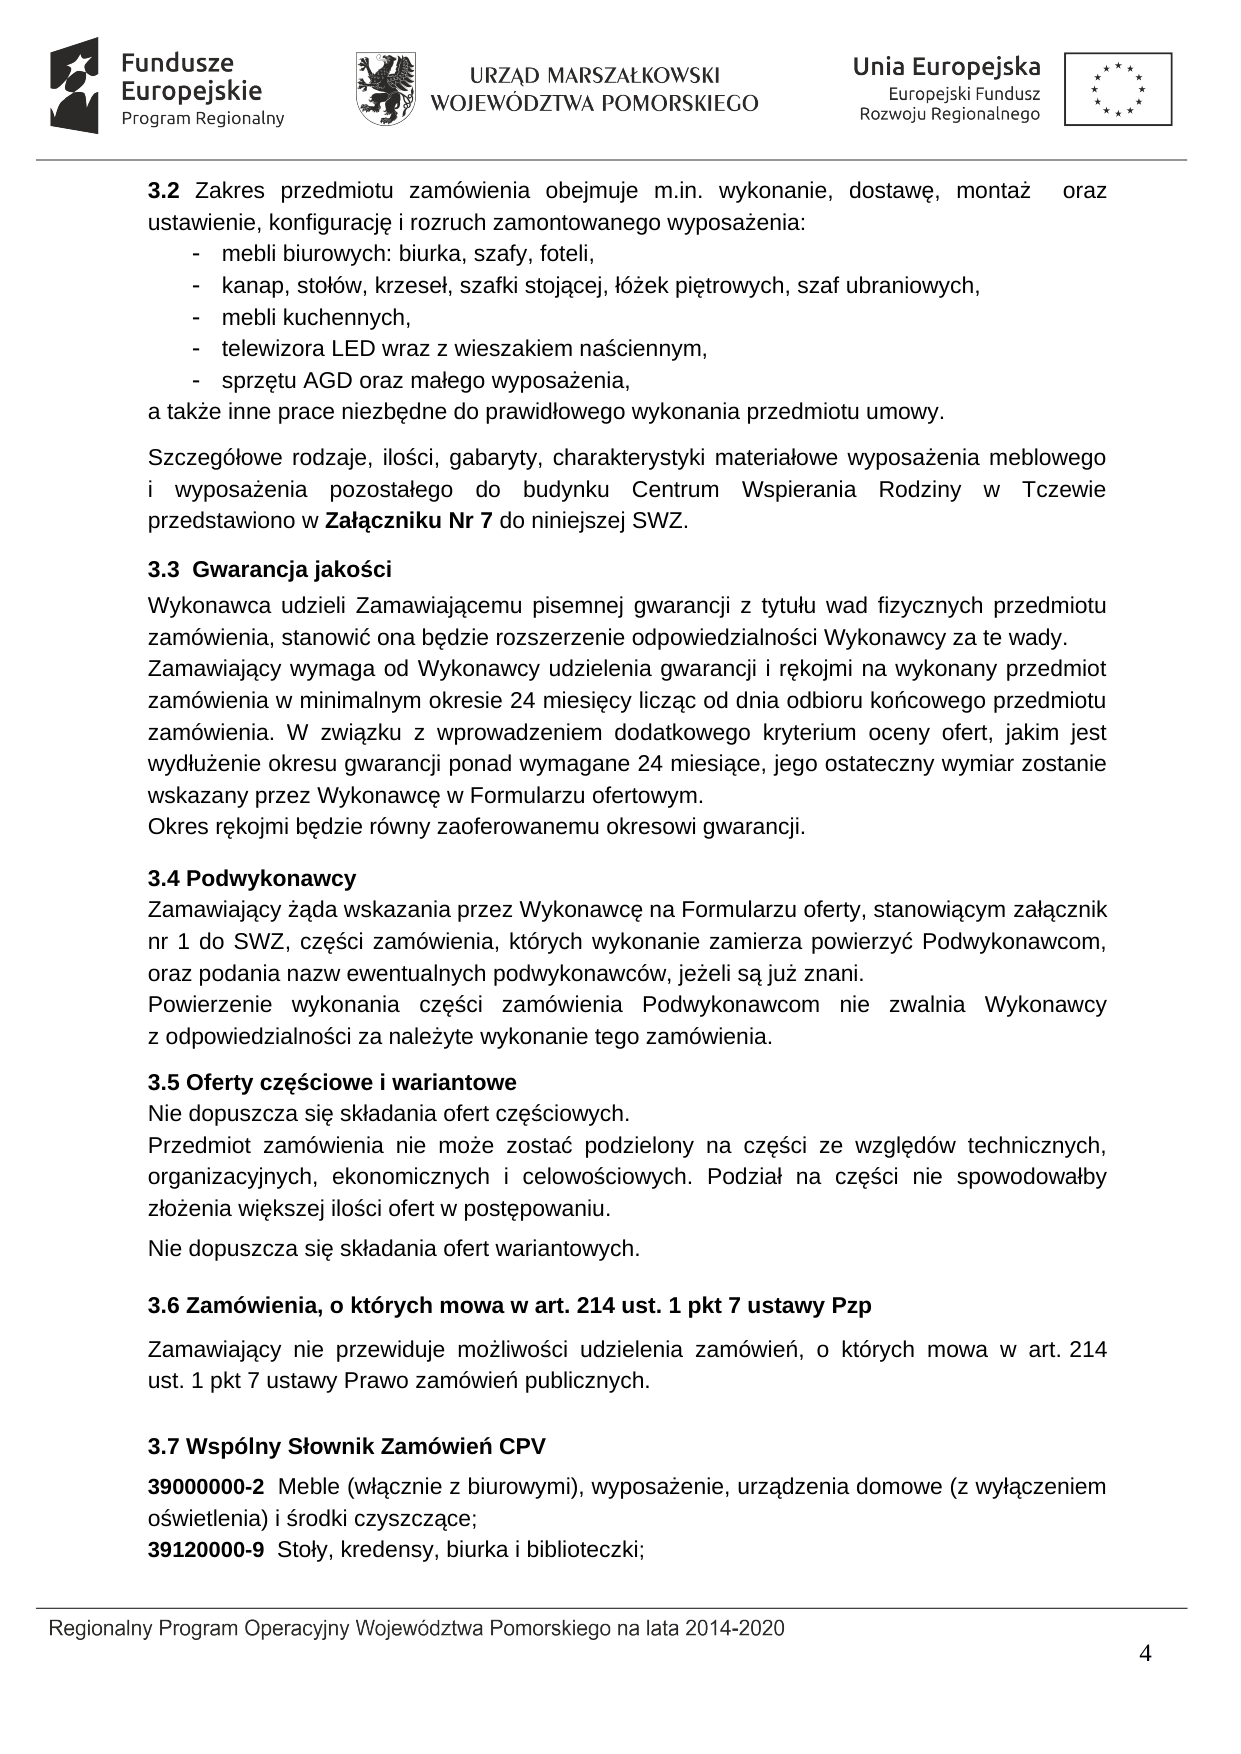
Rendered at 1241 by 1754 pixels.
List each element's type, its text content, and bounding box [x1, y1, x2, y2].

list sprzętu AGD oraz małego wyposażenia, [192, 367, 1107, 393]
text Powierzenie wykonania części zamówienia Podwykonawcom nie zwalnia Wykonawcy z odpowiedzialności za należyte wykonanie tego zamówienia. [148, 991, 1107, 1049]
text 3.2 Zakres przedmiotu zamówienia obejmuje m.in. wykonanie, dostawę, montaż oraz ustawienie, konfigurację i rozruch zamontowanego wyposażenia: [148, 177, 1107, 235]
text 3.6 Zamówienia, o których mowa w art. 214 ust. 1 pkt 7 ustawy Pzp [148, 1292, 1107, 1319]
text Przedmiot zamówienia nie może zostać podzielony na części ze względów technicznych, organizacyjnych, ekonomicznych i celowościowych. Podział na części nie spowodowałby złożenia większej ilości ofert w postępowaniu. [148, 1132, 1107, 1221]
text 39000000-2 Meble (włącznie z biurowymi), wyposażenie, urządzenia domowe (z wyłączeniem oświetlenia) i środki czyszczące; [148, 1473, 1107, 1531]
list telewizora LED wraz z wieszakiem naściennym, [192, 335, 1107, 361]
list mebli biurowych: biurka, szafy, foteli, [192, 240, 1107, 267]
text Zamawiający nie przewiduje możliwości udzielenia zamówień, o których mowa w art. 214 ust. 1 pkt 7 ustawy Prawo zamówień publicznych. [148, 1336, 1107, 1393]
text Nie dopuszcza się składania ofert wariantowych. [148, 1235, 1107, 1261]
text 39120000-9 Stoły, kredensy, biurka i biblioteczki; [148, 1536, 1107, 1563]
text Zamawiający wymaga od Wykonawcy udzielenia gwarancji i rękojmi na wykonany przedmiot zamówienia w minimalnym okresie 24 miesięcy licząc od dnia odbioru końcowego przedmiotu zamówienia. W związku z wprowadzeniem dodatkowego kryterium oceny ofert, jakim jest wydłużenie okresu gwarancji ponad wymagane 24 miesiące, jego ostateczny wymiar zostanie wskazany przez Wykonawcę w Formularzu ofertowym. [148, 655, 1107, 808]
list Gwarancja jakości [148, 556, 1107, 582]
text 3.5 Oferty częściowe i wariantowe [148, 1069, 1107, 1095]
picture [35, 1607, 1188, 1640]
text Wykonawca udzieli Zamawiającemu pisemnej gwarancji z tytułu wad fizycznych przedmiotu zamówienia, stanowić ona będzie rozszerzenie odpowiedzialności Wykonawcy za te wady. [148, 592, 1107, 650]
text 3.4 Podwykonawcy [148, 865, 1107, 891]
text 3.7 Wspólny Słownik Zamówień CPV [148, 1433, 1107, 1459]
text a także inne prace niezbędne do prawidłowego wykonania przedmiotu umowy. [148, 398, 1107, 424]
text Nie dopuszcza się składania ofert częściowych. [148, 1100, 1107, 1127]
list mebli kuchennych, [192, 303, 1107, 330]
text Zamawiający żąda wskazania przez Wykonawcę na Formularzu oferty, stanowiącym załącznik nr 1 do SWZ, części zamówienia, których wykonanie zamierza powierzyć Podwykonawcom, oraz podania nazw ewentualnych podwykonawców, jeżeli są już znani. [148, 896, 1107, 986]
picture [35, 36, 1188, 161]
text Okres rękojmi będzie równy zaoferowanemu okresowi gwarancji. [148, 813, 1107, 839]
text Szczegółowe rodzaje, ilości, gabaryty, charakterystyki materiałowe wyposażenia meblowego i wyposażenia pozostałego do budynku Centrum Wspierania Rodziny w Tczewie przedstawiono w Załączniku Nr 7 do niniejszej SWZ. [148, 444, 1107, 533]
list kanap, stołów, krzeseł, szafki stojącej, łóżek piętrowych, szaf ubraniowych, [192, 272, 1107, 298]
